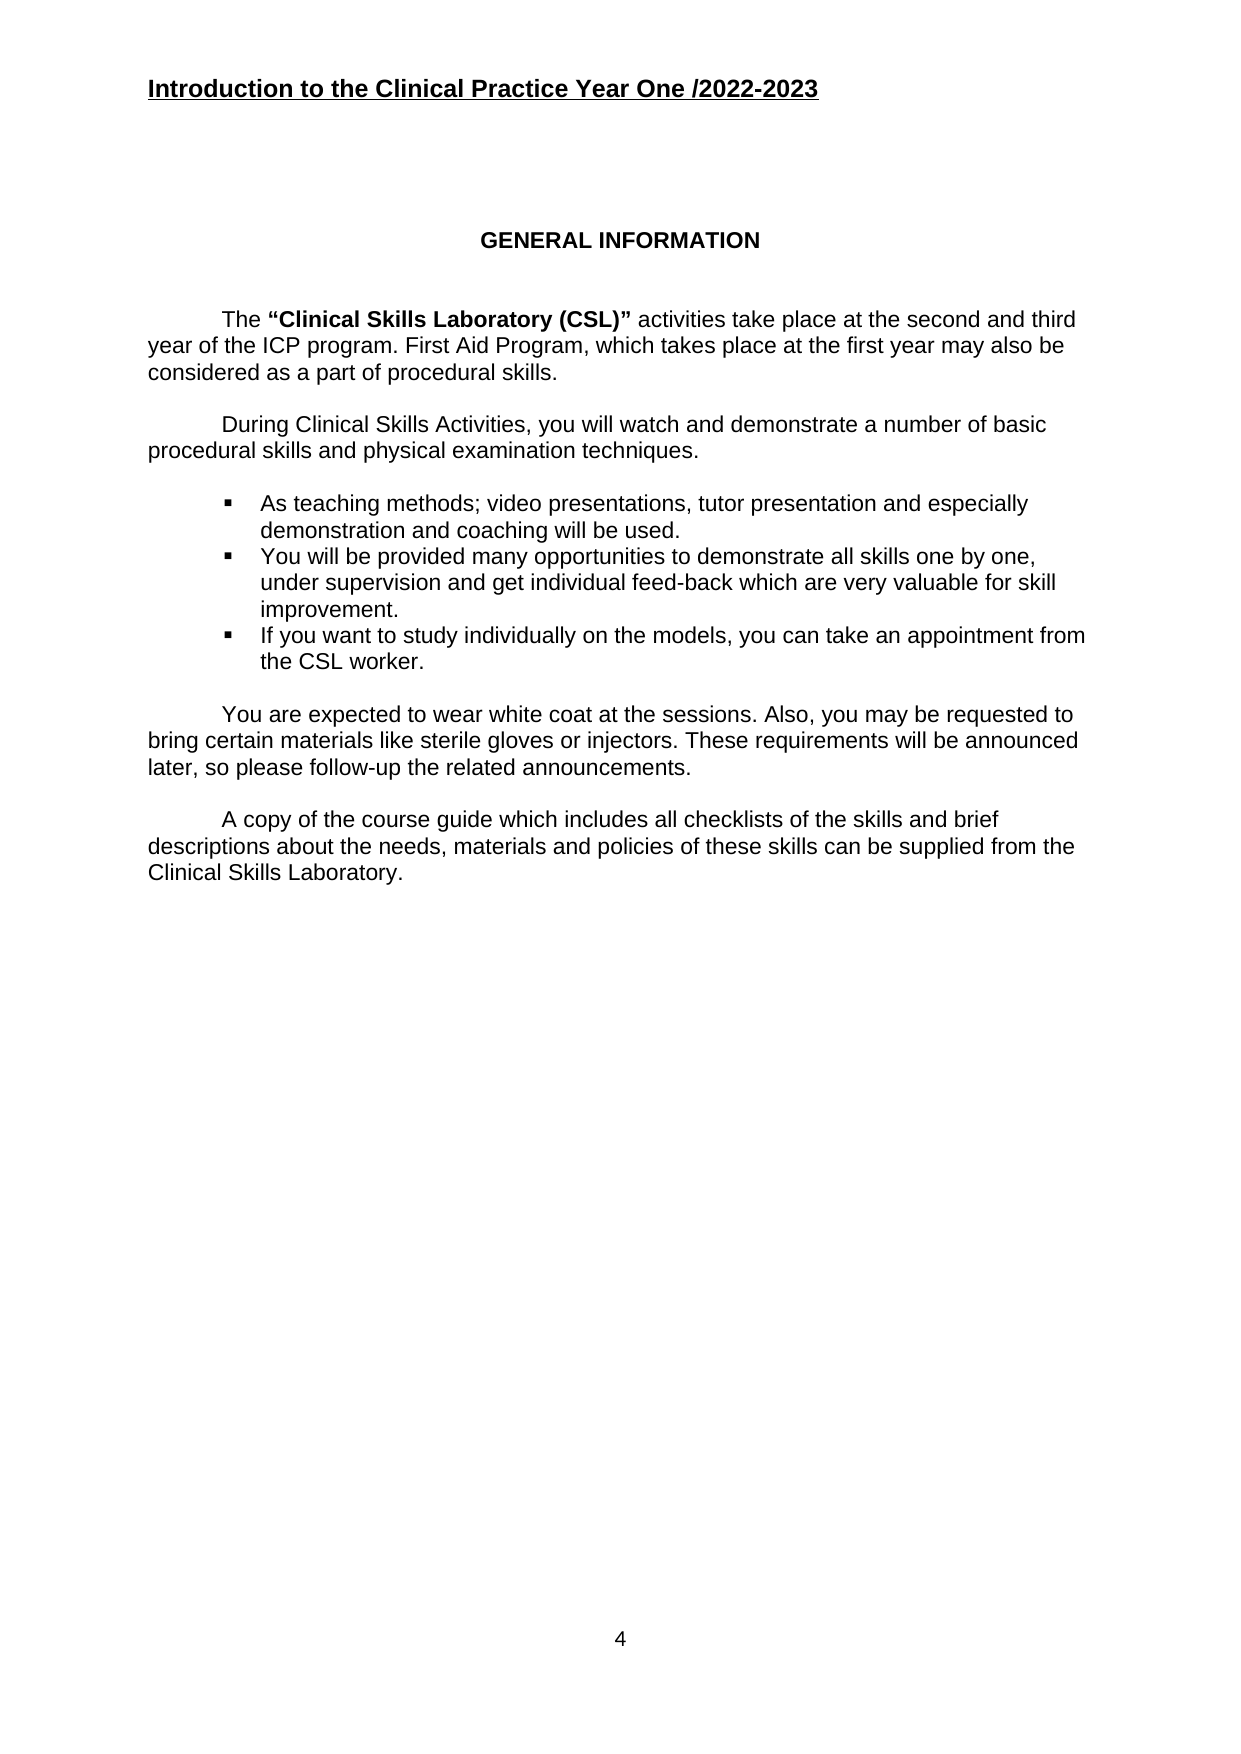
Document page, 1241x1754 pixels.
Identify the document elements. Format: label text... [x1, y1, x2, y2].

text You are expected to wear white coat at the sessions. Also, you may be requested to bring certain materials like sterile gloves or injectors. These requirements will be announced later, so please follow-up the related announcements. [148, 701, 1093, 780]
text The “Clinical Skills Laboratory (CSL)” activities take place at the second and third year of the ICP program. First Aid Program, which takes place at the first year may also be considered as a part of procedural skills. [148, 306, 1093, 385]
text During Clinical Skills Activities, you will watch and demonstrate a number of basic procedural skills and physical examination techniques. [148, 411, 1093, 464]
text GENERAL INFORMATION [148, 227, 1093, 253]
list You will be provided many opportunities to demonstrate all skills one by one, under supervision and get individual feed-back which are very valuable for skill improvement. [223, 543, 1093, 622]
list As teaching methods; video presentations, tutor presentation and especially demonstration and coaching will be used. [223, 490, 1093, 543]
list If you want to study individually on the models, you can take an appointment from the CSL worker. [223, 622, 1093, 675]
text A copy of the course guide which includes all checklists of the skills and brief descriptions about the needs, materials and policies of these skills can be supplied from the Clinical Skills Laboratory. [148, 806, 1093, 886]
